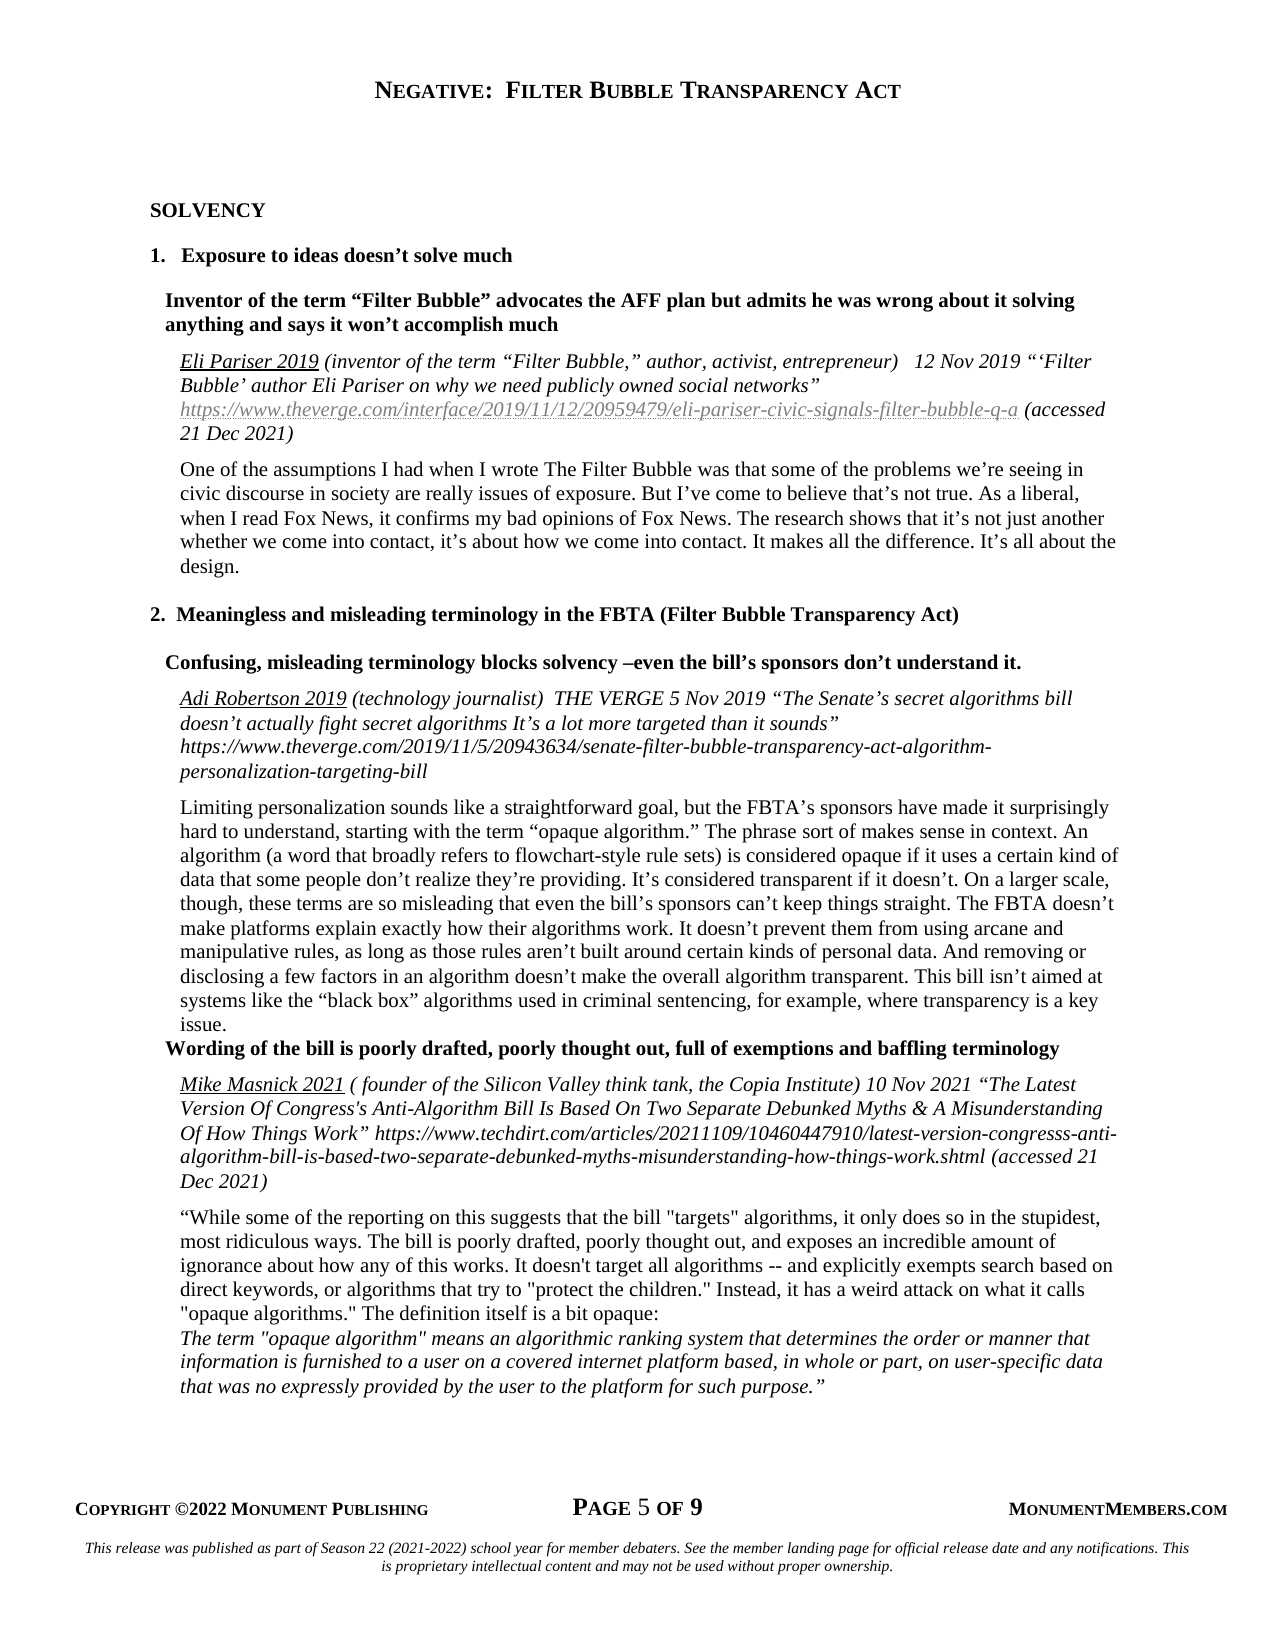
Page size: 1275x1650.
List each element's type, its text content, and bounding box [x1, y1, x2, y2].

text 2. Meaningless and misleading terminology in the FBTA (Filter Bubble Transparency Act) [150, 602, 1125, 626]
text “While some of the reporting on this suggests that the bill "targets" algorithms, it only does so in the stupidest, most ridiculous ways. The bill is poorly drafted, poorly thought out, and exposes an incredible amount of ignorance about how any of this works. It doesn't target all algorithms -- and explicitly exempts search based on direct keywords, or algorithms that try to "protect the children." Instead, it has a weird attack on what it calls "opaque algorithms." The definition itself is a bit opaque: The term "opaque algorithm" means an algorithmic ranking system that determines the order or manner that information is furnished to a user on a covered internet platform based, in whole or part, on user-specific data that was no expressly provided by the user to the platform for such purpose.” [180, 1205, 1125, 1398]
text Eli Pariser 2019 (inventor of the term “Filter Bubble,” author, activist, entrepreneur) 12 Nov 2019 “‘Filter Bubble’ author Eli Pariser on why we need publicly owned social networks” https://www.theverge.com/interface/2019/11/12/20959479/eli-pariser-civic-signals-filter-bubble-q-a (accessed 21 Dec 2021) [180, 348, 1125, 445]
text Limiting personalization sounds like a straightforward goal, but the FBTA’s sponsors have made it surprisingly hard to understand, starting with the term “opaque algorithm.” The phrase sort of makes sense in context. An algorithm (a word that broadly refers to flowchart-style rule sets) is considered opaque if it uses a certain kind of data that some people don’t realize they’re providing. It’s considered transparent if it doesn’t. On a larger scale, though, these terms are so misleading that even the bill’s sponsors can’t keep things straight. The FBTA doesn’t make platforms explain exactly how their algorithms work. It doesn’t prevent them from using arcane and manipulative rules, as long as those rules aren’t built around certain kinds of personal data. And removing or disclosing a few factors in an algorithm doesn’t make the overall algorithm transparent. This bill isn’t aimed at systems like the “black box” algorithms used in criminal sentencing, for example, where transparency is a key issue. [180, 795, 1125, 1036]
text One of the assumptions I had when I wrote The Filter Bubble was that some of the problems we’re seeing in civic discourse in society are really issues of exposure. But I’ve come to believe that’s not true. As a liberal, when I read Fox News, it confirms my bad opinions of Fox News. The research shows that it’s not just another whether we come into contact, it’s about how we come into contact. It makes all the difference. It’s all about the design. [180, 457, 1125, 578]
text 1. Exposure to ideas doesn’t solve much [150, 243, 1125, 267]
text Inventor of the term “Filter Bubble” advocates the AFF plan but admits he was wrong about it solving anything and says it won’t accomplish much [165, 288, 1125, 336]
text Wording of the bill is poorly drafted, poorly thought out, full of exemptions and baffling terminology [165, 1036, 1125, 1060]
text SOLVENCY [150, 198, 1125, 222]
text Adi Robertson 2019 (technology journalist) THE VERGE 5 Nov 2019 “The Senate’s secret algorithms bill doesn’t actually fight secret algorithms It’s a lot more targeted than it sounds” https://www.theverge.com/2019/11/5/20943634/senate-filter-bubble-transparency-act-algorithm-personalization-targeting-bill [180, 686, 1125, 783]
text Confusing, misleading terminology blocks solvency –even the bill’s sponsors don’t understand it. [165, 650, 1125, 674]
text Mike Masnick 2021 ( founder of the Silicon Valley think tank, the Copia Institute) 10 Nov 2021 “The Latest Version Of Congress's Anti-Algorithm Bill Is Based On Two Separate Debunked Myths & A Misunderstanding Of How Things Work” https://www.techdirt.com/articles/20211109/10460447910/latest-version-congresss-anti-algorithm-bill-is-based-two-separate-debunked-myths-misunderstanding-how-things-work.shtml (accessed 21 Dec 2021) [180, 1072, 1125, 1193]
